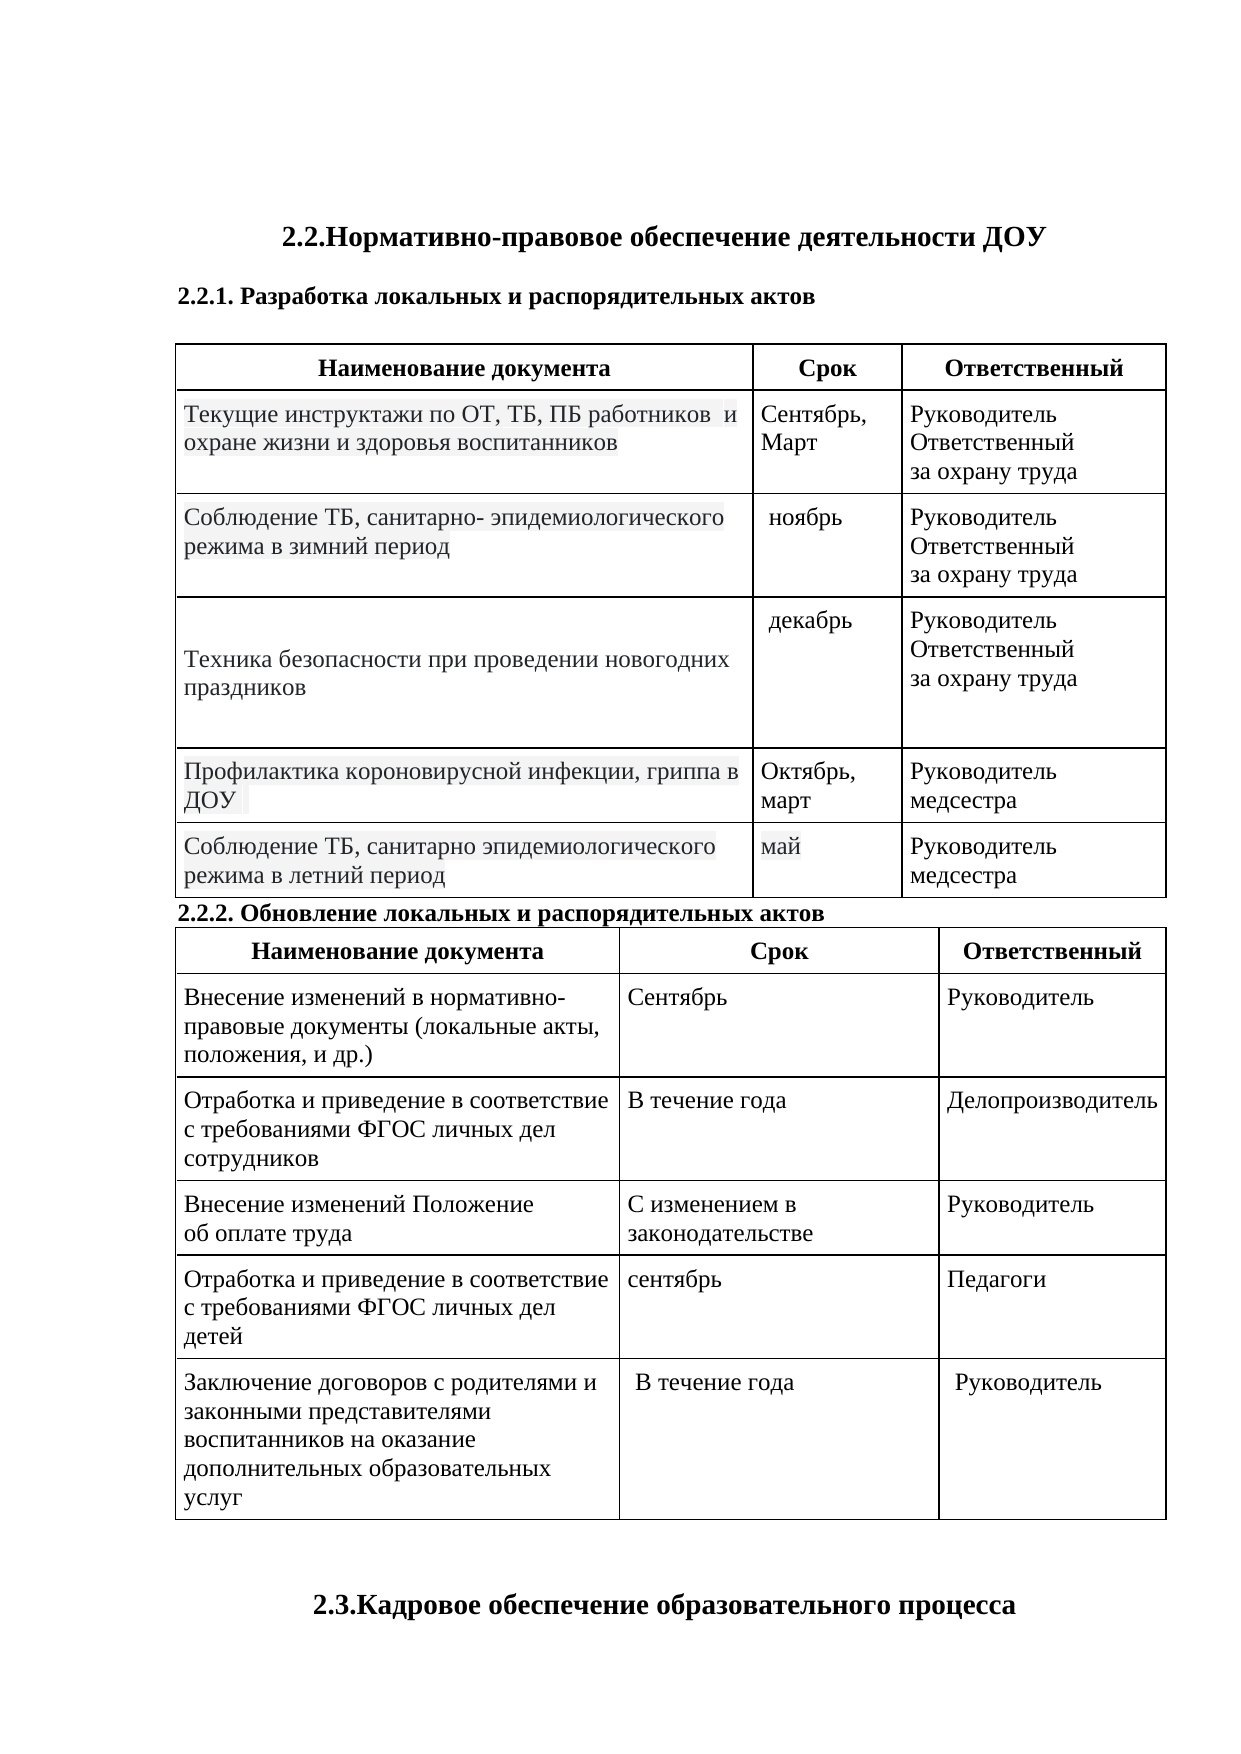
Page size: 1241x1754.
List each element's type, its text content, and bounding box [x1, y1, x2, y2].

table_header Срок [620, 928, 938, 973]
table_cell Октябрь, март [754, 749, 901, 822]
table_cell декабрь [754, 598, 901, 747]
table_cell С изменением в законодательстве [620, 1181, 938, 1254]
table_cell Техника безопасности при проведении новогодних праздников [176, 597, 752, 747]
table_cell Сентябрь [620, 974, 938, 1076]
table_cell Профилактика короновирусной инфекции, гриппа в ДОУ [176, 748, 752, 822]
table_cell В течение года [620, 1078, 938, 1179]
table_cell Заключение договоров с родителями и законными представителями воспитанников на оказание дополнительных образовательных услуг [176, 1359, 619, 1519]
table_header Ответственный [940, 928, 1165, 973]
text 2.2.Нормативно-правовое обеспечение деятельности ДОУ [177, 219, 1152, 252]
table_cell Педагоги [940, 1256, 1165, 1358]
table_cell Руководитель Ответственный за охрану труда [903, 391, 1165, 493]
table_cell Сентябрь, Март [754, 391, 901, 493]
table_cell Руководитель Ответственный за охрану труда [903, 494, 1165, 596]
table_cell Соблюдение ТБ, санитарно- эпидемиологического режима в зимний период [176, 494, 752, 596]
table_header Ответственный [903, 345, 1165, 389]
table_cell В течение года [620, 1359, 938, 1519]
table_header Срок [754, 345, 901, 389]
table_cell Текущие инструктажи по ОТ, ТБ, ПБ работников и охране жизни и здоровья воспитанников [176, 390, 752, 493]
table_cell Внесение изменений Положение об оплате труда [176, 1181, 619, 1254]
table_cell Руководитель [940, 1181, 1165, 1254]
table_cell май [754, 823, 901, 896]
table_cell Отработка и приведение в соответствие с требованиями ФГОС личных дел сотрудников [176, 1077, 619, 1179]
table_cell Руководитель Ответственный за охрану труда [903, 598, 1165, 747]
table_cell Руководитель медсестра [903, 749, 1165, 822]
table_cell Внесение изменений в нормативно-правовые документы (локальные акты, положения, и др.) [176, 974, 619, 1076]
table_cell Соблюдение ТБ, санитарно эпидемиологического режима в летний период [176, 823, 752, 896]
table_cell Делопроизводитель [940, 1078, 1165, 1179]
table_header Наименование документа [176, 345, 752, 389]
table_cell ноябрь [754, 494, 901, 596]
table_cell Руководитель медсестра [903, 823, 1165, 896]
table_cell Отработка и приведение в соответствие с требованиями ФГОС личных дел детей [176, 1255, 619, 1358]
table_cell сентябрь [620, 1256, 938, 1358]
table_cell Руководитель [940, 1359, 1165, 1519]
text 2.3.Кадровое обеспечение образовательного процесса [177, 1587, 1152, 1621]
table_cell Руководитель [940, 974, 1165, 1076]
text 2.2.2. Обновление локальных и распорядительных актов [177, 898, 1152, 927]
table_header Наименование документа [176, 928, 619, 973]
text 2.2.1. Разработка локальных и распорядительных актов [177, 281, 1152, 310]
